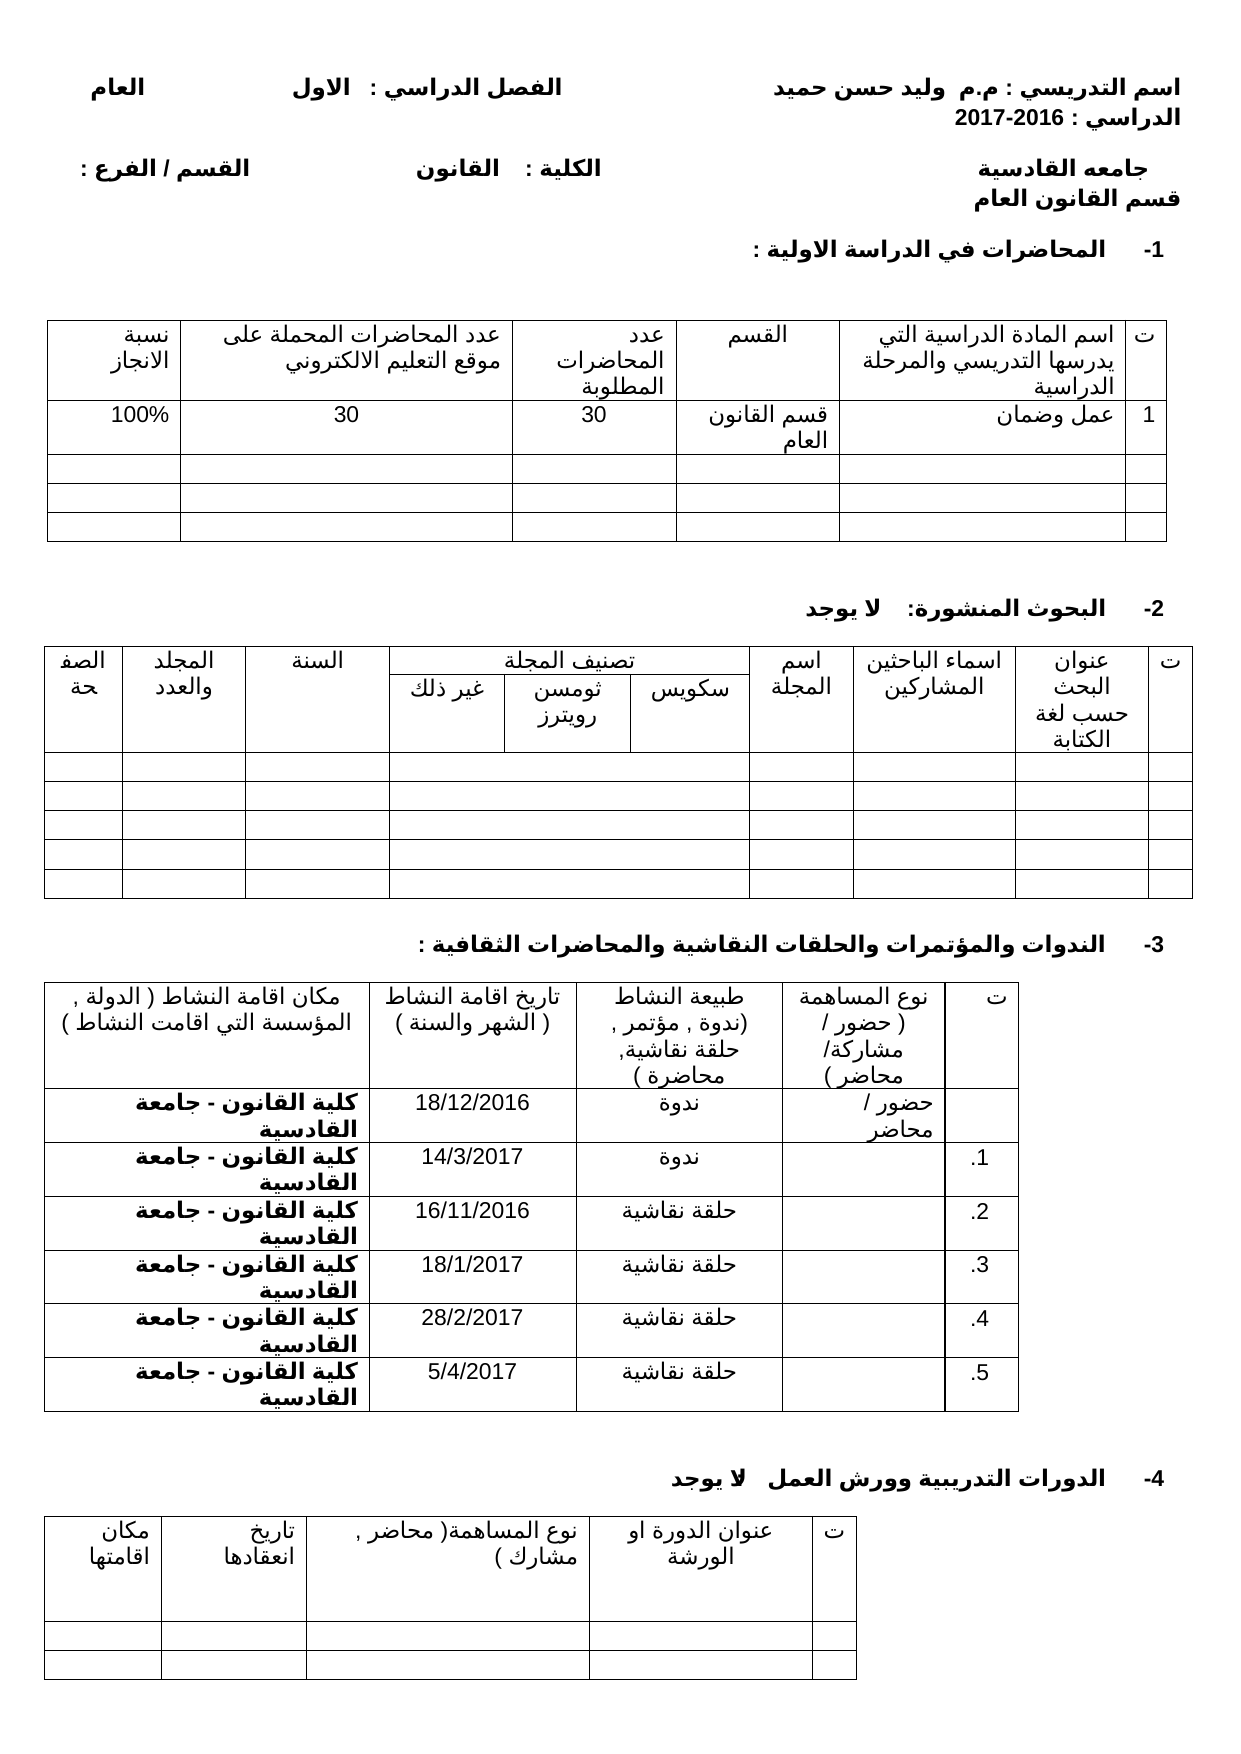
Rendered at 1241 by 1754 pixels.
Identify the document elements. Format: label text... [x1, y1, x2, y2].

table_header اسماء الباحثين المشاركين [854, 647, 1015, 752]
table_cell [1016, 870, 1148, 897]
text جامعه القادسية الكلية : القانون القسم / الفرع : قسم القانون العام [59, 155, 1181, 212]
table_cell 16/11/2016 [370, 1197, 576, 1249]
table_header ت [1149, 647, 1192, 752]
table_cell حلقة نقاشية [577, 1197, 782, 1249]
table_cell كلية القانون - جامعة القادسية [45, 1197, 369, 1249]
list الندوات والمؤتمرات والحلقات النقاشية والمحاضرات الثقافية : [59, 931, 1144, 957]
table_cell [123, 870, 245, 897]
table_cell كلية القانون - جامعة القادسية [45, 1143, 369, 1196]
table_cell غير ذلك [390, 675, 504, 752]
table_cell [1016, 782, 1148, 810]
table_cell [946, 1197, 1018, 1249]
table_header المجلد والعدد [123, 647, 245, 752]
table_cell 100% [48, 401, 180, 453]
table_cell [246, 782, 389, 810]
table_cell [123, 811, 245, 839]
table_cell [181, 455, 512, 482]
table_cell [45, 811, 122, 839]
table_cell كلية القانون - جامعة القادسية [45, 1304, 369, 1357]
table_cell [45, 840, 122, 868]
table_cell [1149, 811, 1192, 839]
table_cell [854, 811, 1015, 839]
table_header نسبة الانجاز [48, 321, 180, 400]
table_cell عمل وضمان [840, 401, 1125, 453]
table_cell [840, 513, 1125, 541]
table_cell [390, 870, 749, 897]
table_cell [45, 1651, 161, 1679]
table_cell [390, 753, 749, 781]
table_cell [48, 513, 180, 541]
table_cell [123, 782, 245, 810]
table_cell [854, 870, 1015, 897]
table_cell [123, 753, 245, 781]
table_cell [590, 1622, 812, 1650]
table_cell [783, 1251, 944, 1303]
table_cell [45, 782, 122, 810]
table_cell [48, 455, 180, 482]
table_header طبيعة النشاط (ندوة , مؤتمر , حلقة نقاشية, محاضرة ) [577, 983, 782, 1088]
table_header السنة [246, 647, 389, 752]
table_header مكان اقامتها [45, 1517, 161, 1621]
table_cell [783, 1304, 944, 1357]
table_cell [390, 840, 749, 868]
table_header تاريخ انعقادها [162, 1517, 306, 1621]
table_cell [750, 753, 853, 781]
table_cell 18/12/2016 [370, 1089, 576, 1142]
table_header ت [946, 983, 1018, 1088]
table_cell [181, 484, 512, 512]
table_cell [1126, 455, 1166, 482]
table_cell كلية القانون - جامعة القادسية [45, 1251, 369, 1303]
table_cell [1149, 870, 1192, 897]
table_cell [45, 1622, 161, 1650]
table_cell [1149, 753, 1192, 781]
table_header عنوان البحث حسب لغة الكتابة [1016, 647, 1148, 752]
table_cell [946, 1251, 1018, 1303]
table_cell [390, 782, 749, 810]
table_header ت [813, 1517, 856, 1621]
table_cell كلية القانون - جامعة القادسية [45, 1358, 369, 1411]
table_cell [48, 484, 180, 512]
table_cell [813, 1651, 856, 1679]
table_cell [813, 1622, 856, 1650]
table_header اسم المادة الدراسية التي يدرسها التدريسي والمرحلة الدراسية [840, 321, 1125, 400]
table_cell [750, 870, 853, 897]
table_cell [677, 484, 839, 512]
table_cell 28/2/2017 [370, 1304, 576, 1357]
table_cell [946, 1089, 1018, 1142]
table_cell [590, 1651, 812, 1679]
table_header مكان اقامة النشاط ( الدولة , المؤسسة التي اقامت النشاط ) [45, 983, 369, 1088]
table_cell [946, 1358, 1018, 1411]
table_cell [750, 811, 853, 839]
table_cell 18/1/2017 [370, 1251, 576, 1303]
table_cell [946, 1143, 1018, 1196]
table_cell حضور / محاضر [783, 1089, 944, 1142]
table_header نوع المساهمة( محاضر , مشارك ) [307, 1517, 589, 1621]
table_cell 5/4/2017 [370, 1358, 576, 1411]
table_cell [45, 870, 122, 897]
table_cell [854, 753, 1015, 781]
table_cell [181, 513, 512, 541]
table_cell ندوة [577, 1089, 782, 1142]
table_cell [854, 782, 1015, 810]
table_cell قسم القانون العام [677, 401, 839, 453]
table_cell [246, 840, 389, 868]
table_cell [246, 753, 389, 781]
table_cell 30 [181, 401, 512, 453]
table_cell [162, 1622, 306, 1650]
table_cell سكويس [631, 675, 749, 752]
table_header الصفحة [45, 647, 122, 752]
table_header عدد المحاضرات المحملة على موقع التعليم الالكتروني [181, 321, 512, 400]
table_cell [677, 455, 839, 482]
list البحوث المنشورة: لا يوجد [59, 595, 1144, 621]
table_cell [246, 811, 389, 839]
table_cell [246, 870, 389, 897]
table_cell [162, 1651, 306, 1679]
table_cell [783, 1197, 944, 1249]
table_cell [946, 1304, 1018, 1357]
table_cell [1126, 513, 1166, 541]
table_cell [513, 455, 676, 482]
table_cell [123, 840, 245, 868]
table_cell [783, 1358, 944, 1411]
table_header اسم المجلة [750, 647, 853, 752]
table_cell [513, 484, 676, 512]
table_cell [45, 753, 122, 781]
text اسم التدريسي : م.م وليد حسن حميد الفصل الدراسي : الاول العام الدراسي : 2016-2017 [59, 74, 1181, 130]
table_cell [1149, 840, 1192, 868]
table_cell [750, 782, 853, 810]
table_cell [1016, 840, 1148, 868]
table_cell [854, 840, 1015, 868]
table_cell حلقة نقاشية [577, 1304, 782, 1357]
table_cell [307, 1651, 589, 1679]
table_cell [677, 513, 839, 541]
table_cell كلية القانون - جامعة القادسية [45, 1089, 369, 1142]
table_cell ثومسن رويترز [505, 675, 630, 752]
table_cell [840, 455, 1125, 482]
table_cell [1016, 811, 1148, 839]
table_header نوع المساهمة ( حضور / مشاركة/ محاضر ) [783, 983, 944, 1088]
table_header عنوان الدورة او الورشة [590, 1517, 812, 1621]
table_cell [783, 1143, 944, 1196]
table_cell [1016, 753, 1148, 781]
list المحاضرات في الدراسة الاولية : [59, 236, 1144, 263]
table_cell [1149, 782, 1192, 810]
table_header ت [1126, 321, 1166, 400]
table_cell [307, 1622, 589, 1650]
table_header تصنيف المجلة [390, 647, 749, 674]
list الدورات التدريبية وورش العمل : لا يوجد [59, 1465, 1144, 1491]
table_cell حلقة نقاشية [577, 1358, 782, 1411]
table_cell [390, 811, 749, 839]
table_header تاريخ اقامة النشاط ( الشهر والسنة ) [370, 983, 576, 1088]
table_header القسم [677, 321, 839, 400]
table_cell [840, 484, 1125, 512]
table_cell [750, 840, 853, 868]
table_cell [1126, 484, 1166, 512]
table_cell 30 [513, 401, 676, 453]
table_cell 14/3/2017 [370, 1143, 576, 1196]
table_cell [513, 513, 676, 541]
table_cell حلقة نقاشية [577, 1251, 782, 1303]
table_cell ندوة [577, 1143, 782, 1196]
table_header عدد المحاضرات المطلوبة [513, 321, 676, 400]
table_cell 1 [1126, 401, 1166, 453]
